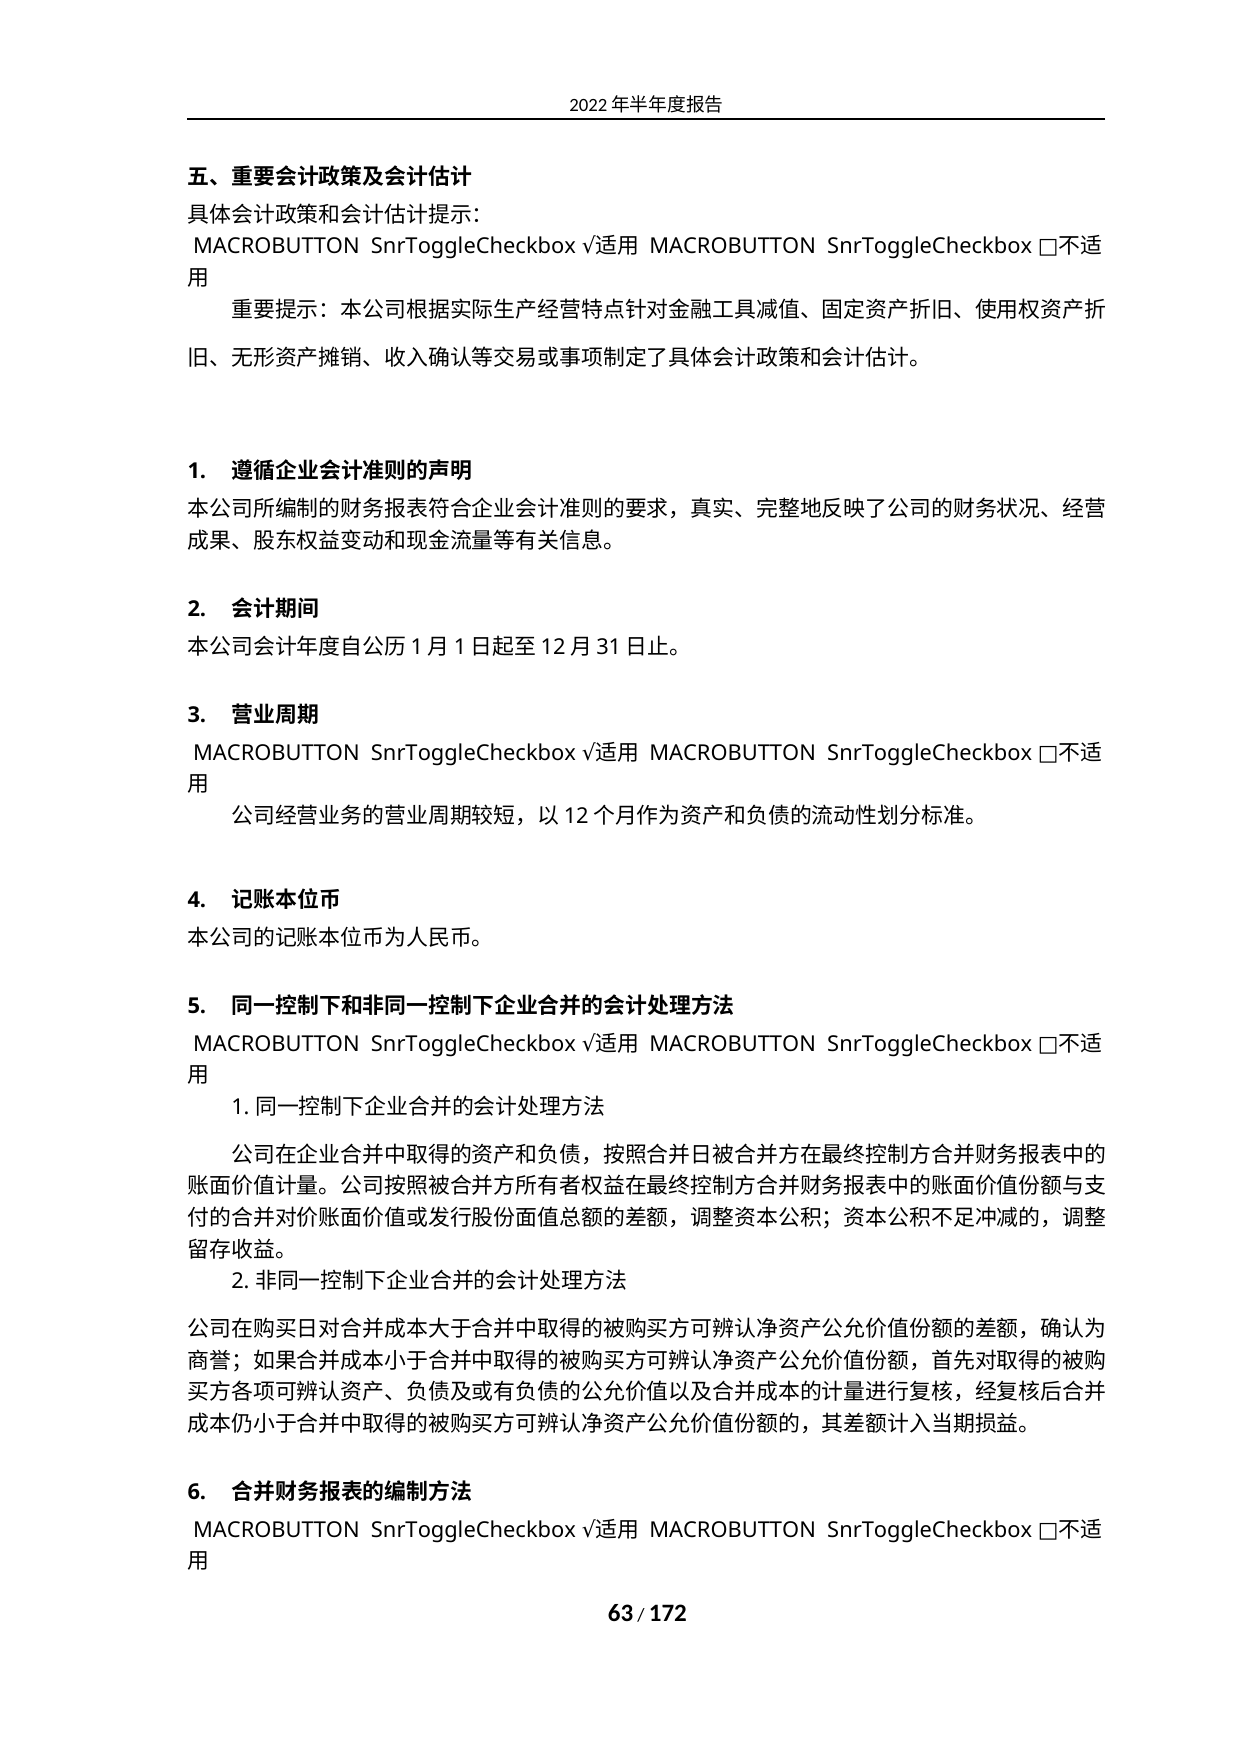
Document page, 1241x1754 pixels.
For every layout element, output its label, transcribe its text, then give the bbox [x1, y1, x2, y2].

subtitle 重要会计政策及会计估计 [187, 159, 1107, 191]
